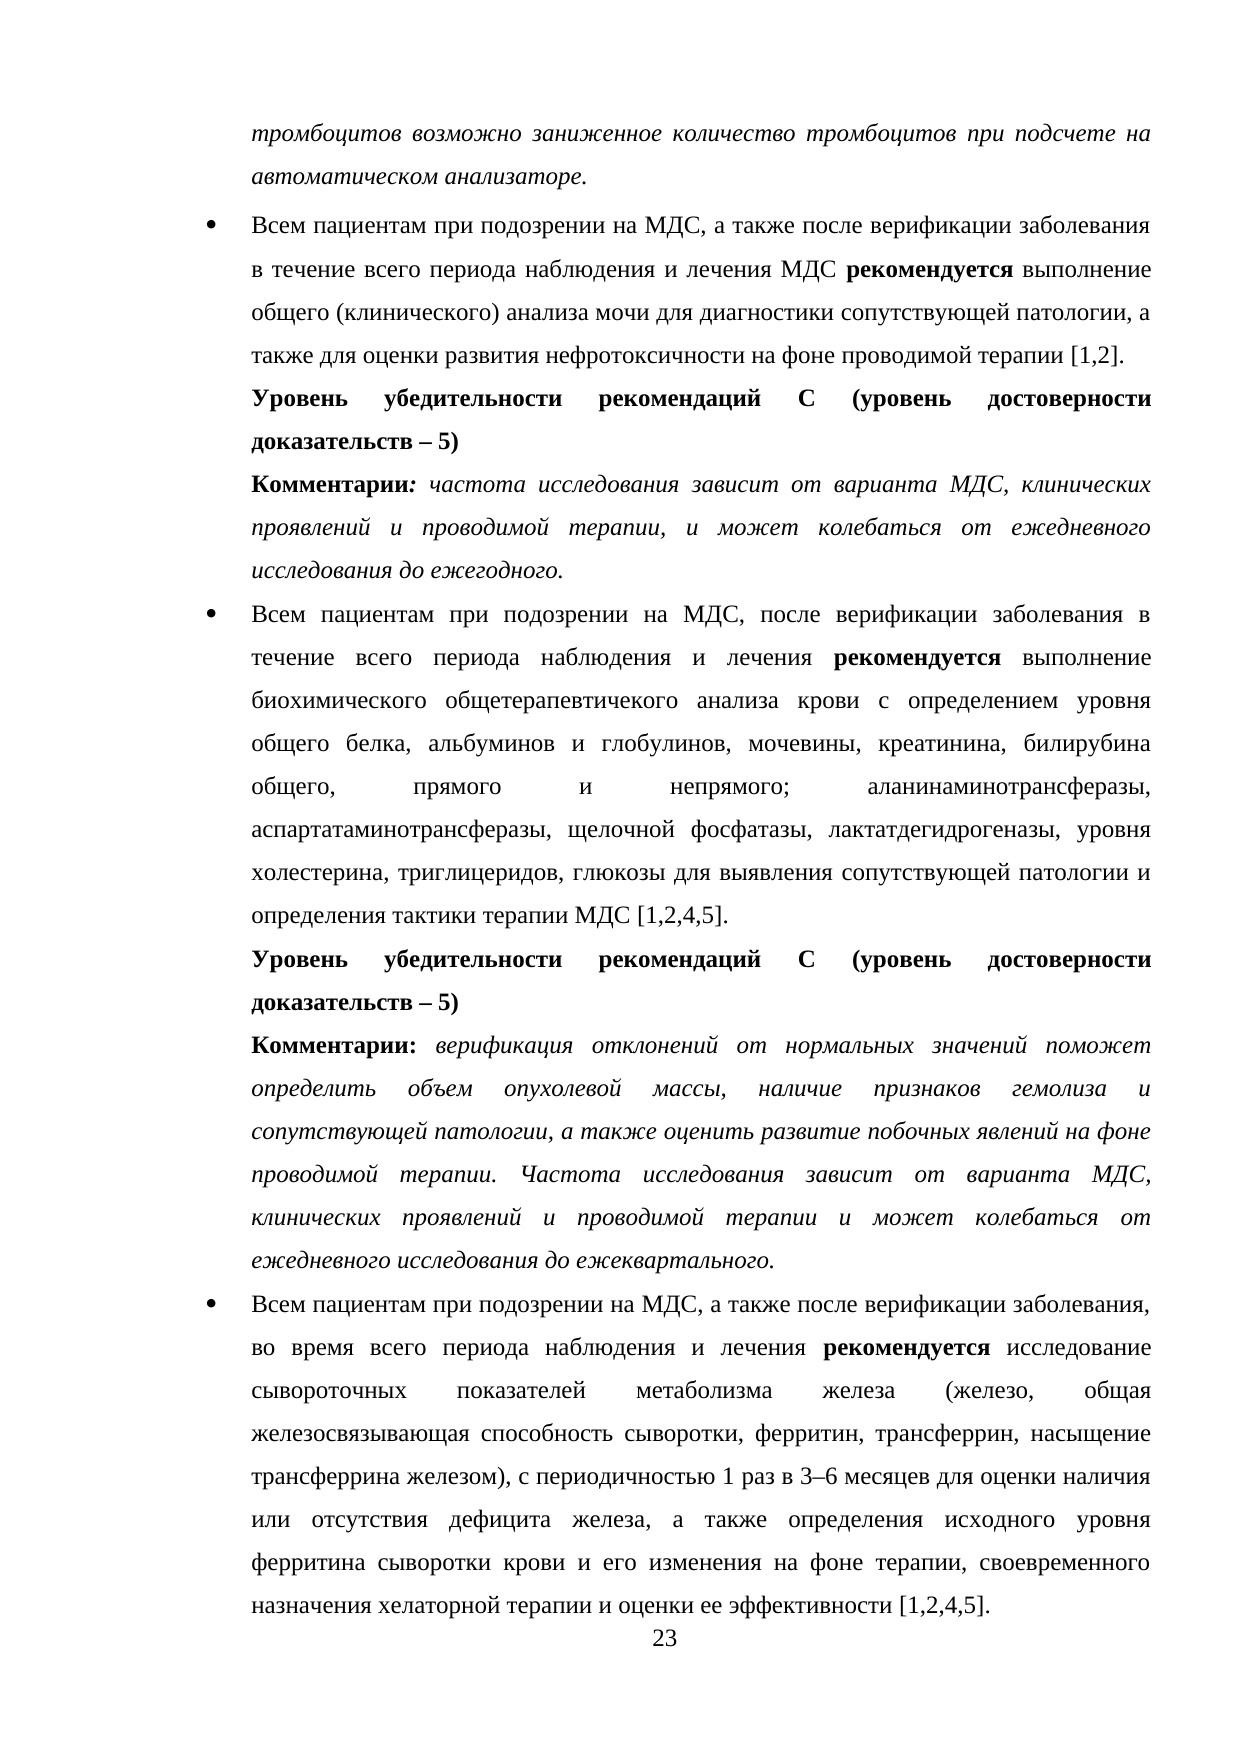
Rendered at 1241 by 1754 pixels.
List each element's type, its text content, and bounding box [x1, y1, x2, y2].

list Всем пациентам при подозрении на МДС, а также после верификации заболевания в течение всего периода наблюдения и лечения МДС рекомендуется выполнение общего (клинического) анализа мочи для диагностики сопутствующей патологии, а также для оценки развития нефротоксичности на фоне проводимой терапии [1,2]. [207, 211, 1152, 369]
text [251, 118, 1152, 190]
text Уровень убедительности рекомендаций C (уровень достоверности доказательств – 5) [251, 944, 1152, 1016]
list Всем пациентам при подозрении на МДС, а также после верификации заболевания, во время всего периода наблюдения и лечения рекомендуется исследование сывороточных показателей метаболизма железа (железо, общая железосвязывающая способность сыворотки, ферритин, трансферрин, насыщение трансферрина железом), с периодичностью 1 раз в 3–6 месяцев для оценки наличия или отсутствия дефицита железа, а также определения исходного уровня ферритина сыворотки крови и его изменения на фоне терапии, своевременного назначения хелаторной терапии и оценки ее эффективности [1,2,4,5]. [207, 1289, 1152, 1619]
text Комментарии: частота исследования зависит от варианта МДС, клинических проявлений и проводимой терапии, и может колебаться от ежедневного исследования до ежегодного. [251, 469, 1152, 584]
list Всем пациентам при подозрении на МДС, после верификации заболевания в течение всего периода наблюдения и лечения рекомендуется выполнение биохимического общетерапевтичекого анализа крови с определением уровня общего белка, альбуминов и глобулинов, мочевины, креатинина, билирубина общего, прямого и непрямого; аланинаминотрансферазы, аспартатаминотрансферазы, щелочной фосфатазы, лактатдегидрогеназы, уровня холестерина, триглицеридов, глюкозы для выявления сопутствующей патологии и определения тактики терапии МДС [1,2,4,5]. [207, 599, 1152, 929]
text Уровень убедительности рекомендаций C (уровень достоверности доказательств – 5) [251, 383, 1152, 455]
text Комментарии: верификация отклонений от нормальных значений поможет определить объем опухолевой массы, наличие признаков гемолиза и сопутствующей патологии, а также оценить развитие побочных явлений на фоне проводимой терапии. Частота исследования зависит от варианта МДС, клинических проявлений и проводимой терапии и может колебаться от ежедневного исследования до ежеквартального. [251, 1030, 1152, 1274]
